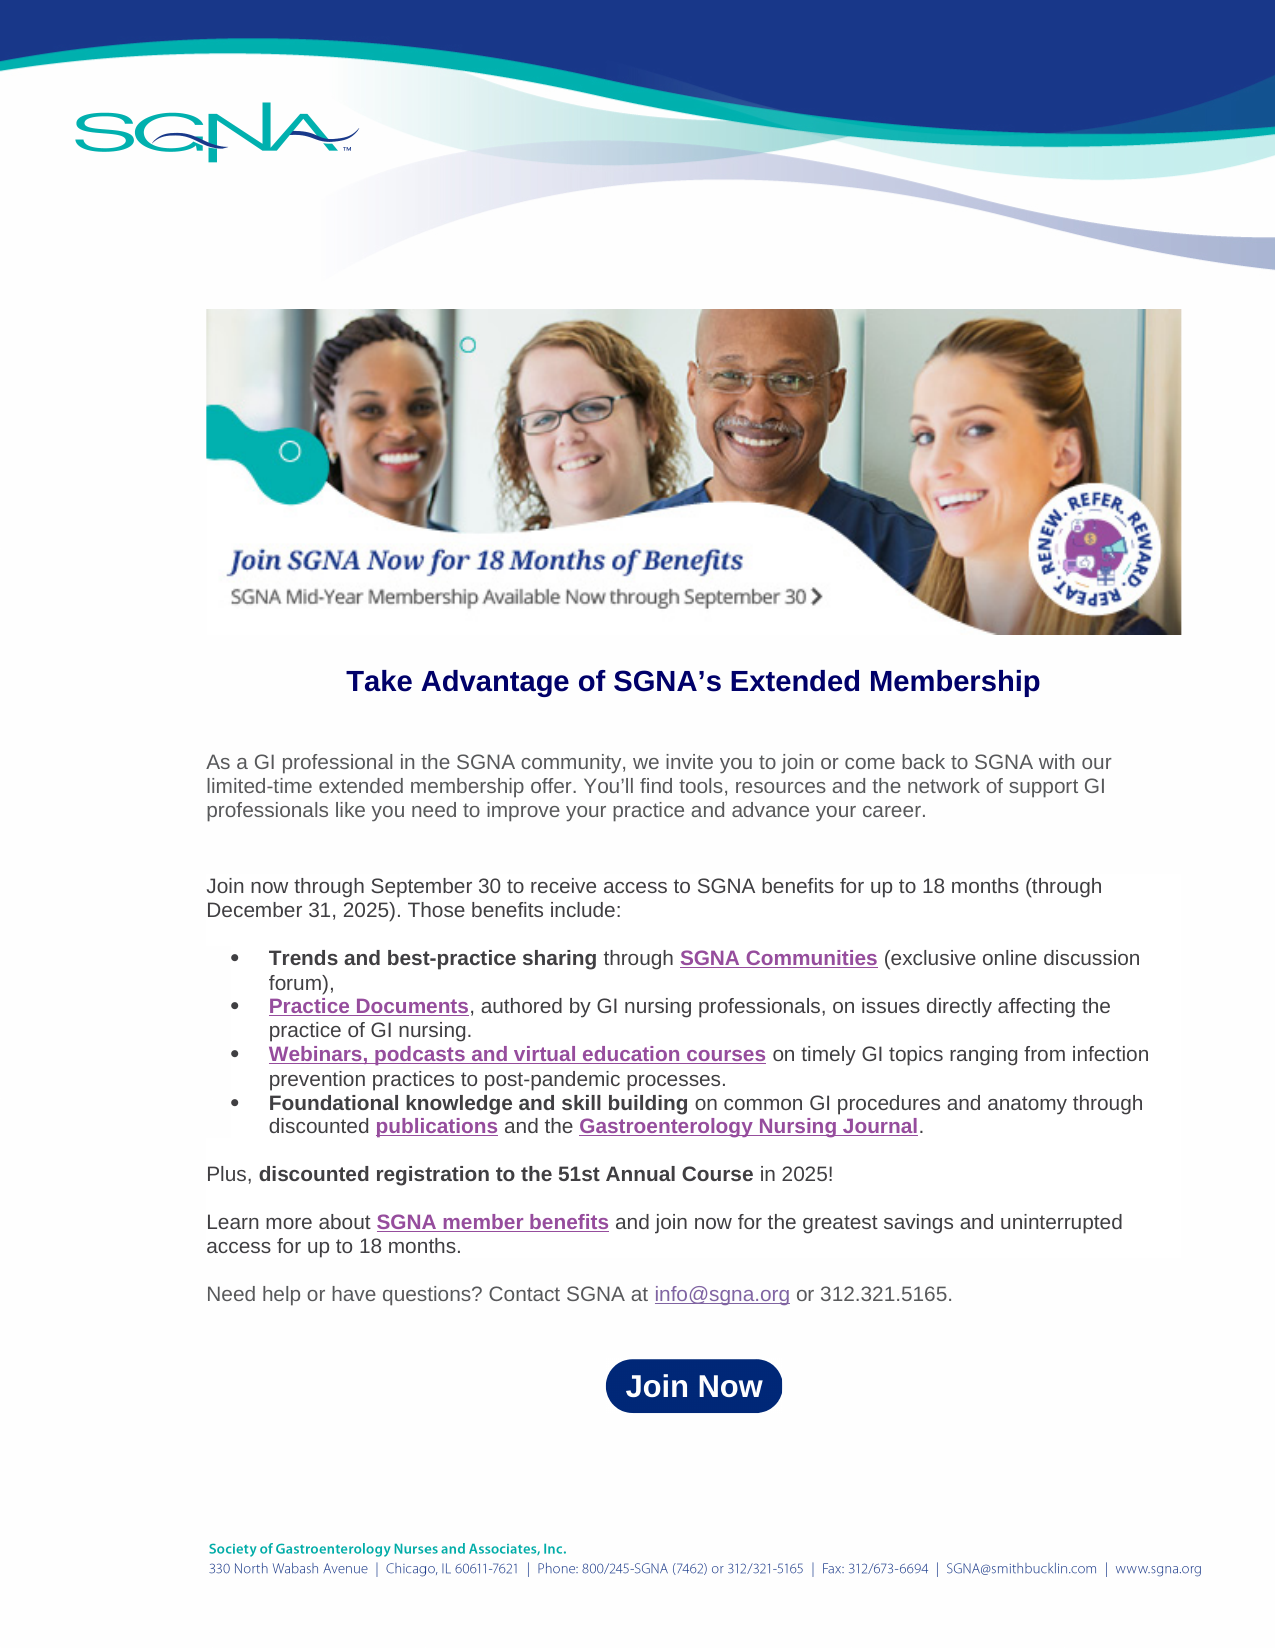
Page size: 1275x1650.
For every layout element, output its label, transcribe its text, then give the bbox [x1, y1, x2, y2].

list Trends and best-practice sharing through SGNA Communities (exclusive online discussion forum), [231, 946, 1181, 994]
text Join now through September 30 to receive access to SGNA benefits for up to 18 months (through December 31, 2025). Those benefits include: [206, 874, 1181, 922]
picture [0, 0, 1275, 1648]
list Practice Documents, authored by GI nursing professionals, on issues directly affecting the practice of GI nursing. [231, 994, 1181, 1042]
text Plus, discounted registration to the 51st Annual Course in 2025! [206, 1162, 1181, 1186]
text Need help or have questions? Contact SGNA at info@sgna.org or 312.321.5165. [206, 1282, 1181, 1306]
list Webinars, podcasts and virtual education courses on timely GI topics ranging from infection prevention practices to post-pandemic processes. [231, 1042, 1181, 1090]
list Foundational knowledge and skill building on common GI procedures and anatomy through discounted publications and the Gastroenterology Nursing Journal. [231, 1090, 1181, 1138]
text As a GI professional in the SGNA community, we invite you to join or come back to SGNA with our limited-time extended membership offer. You’ll find tools, resources and the network of support GI professionals like you need to improve your practice and advance your career. [206, 750, 1181, 822]
text Take Advantage of SGNA’s Extended Membership [206, 663, 1181, 697]
text Learn more about SGNA member benefits and join now for the greatest savings and uninterrupted access for up to 18 months. [206, 1210, 1181, 1258]
